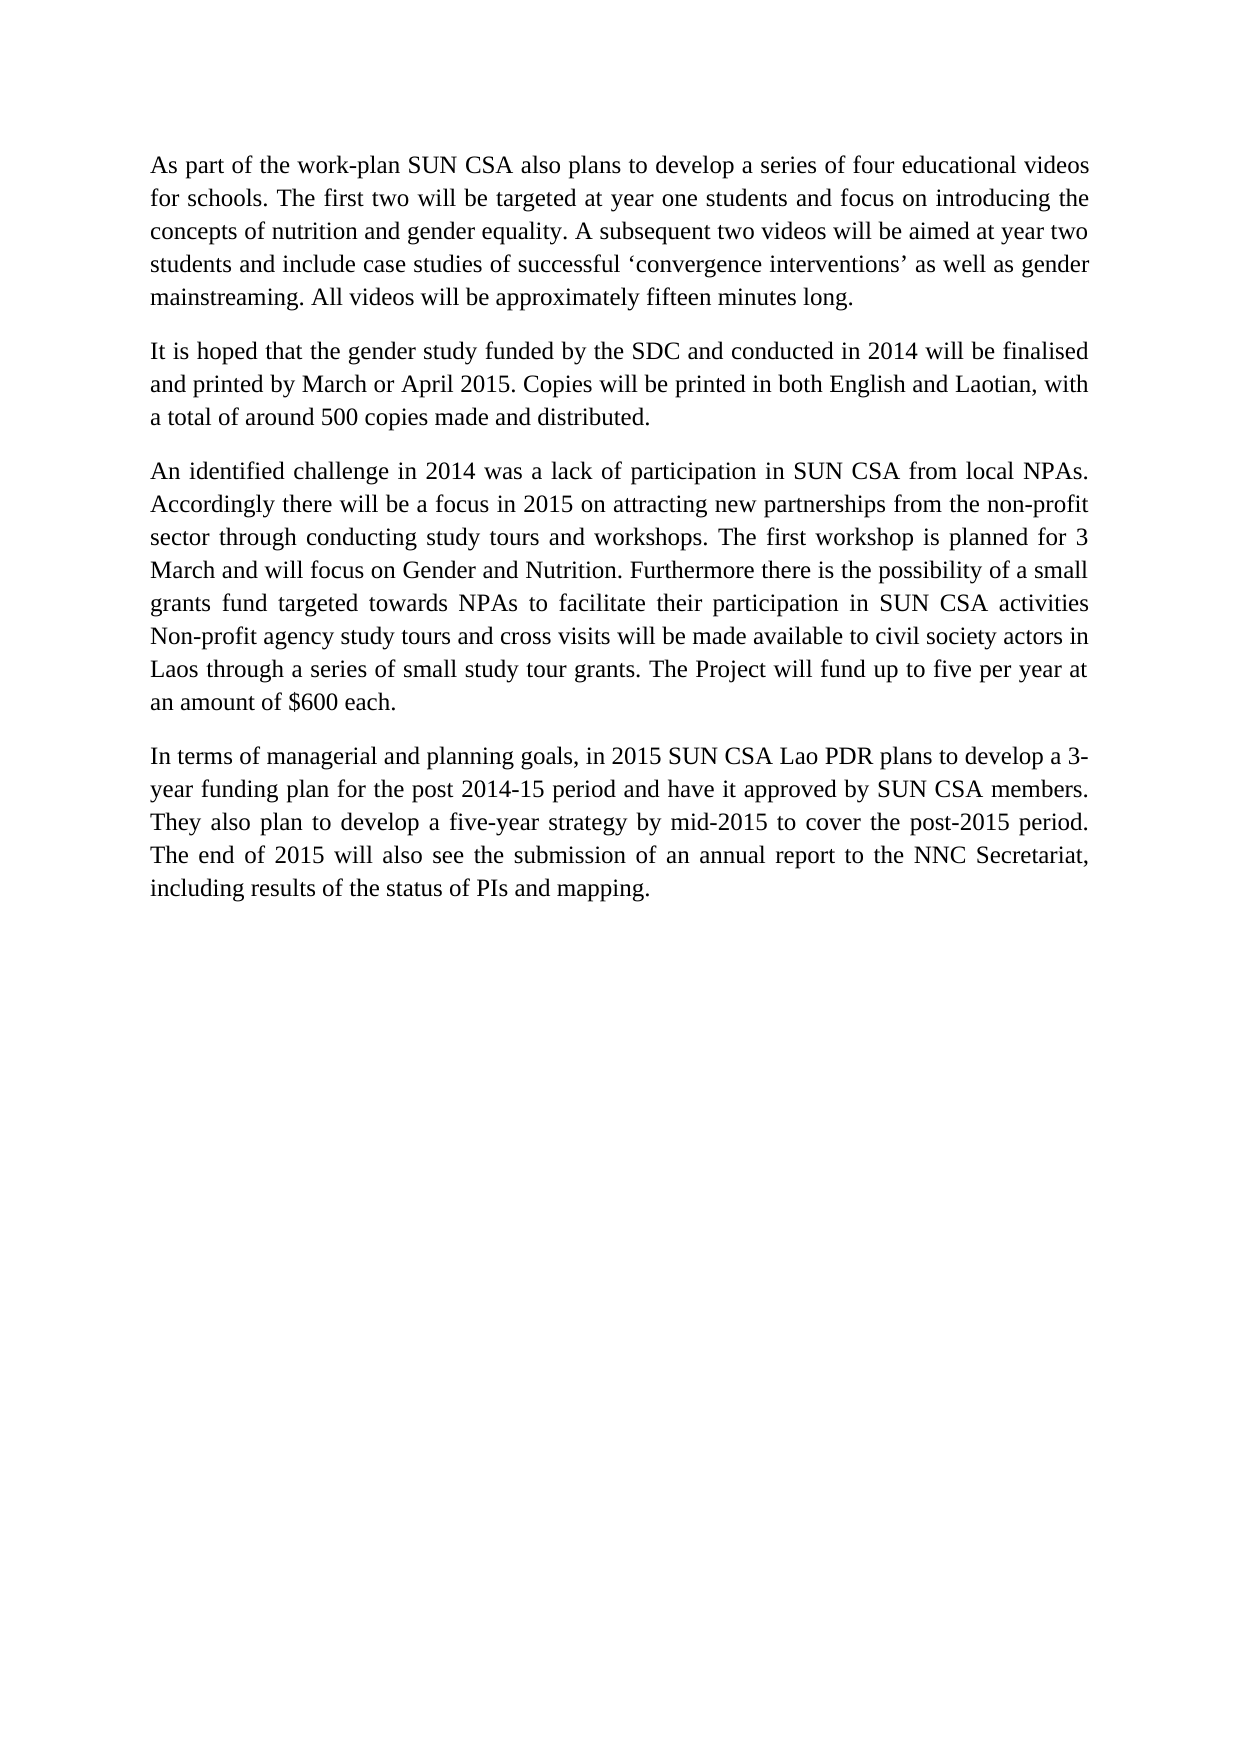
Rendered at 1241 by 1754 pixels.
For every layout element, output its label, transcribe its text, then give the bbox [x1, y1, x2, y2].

text As part of the work-plan SUN CSA also plans to develop a series of four educational videos for schools. The first two will be targeted at year one students and focus on introducing the concepts of nutrition and gender equality. A subsequent two videos will be aimed at year two students and include case studies of successful ‘convergence interventions’ as well as gender mainstreaming. All videos will be approximately fifteen minutes long. [150, 150, 1090, 311]
text In terms of managerial and planning goals, in 2015 SUN CSA Lao PDR plans to develop a 3-year funding plan for the post 2014-15 period and have it approved by SUN CSA members. They also plan to develop a five-year strategy by mid-2015 to cover the post-2015 period. The end of 2015 will also see the submission of an annual report to the NNC Secretariat, including results of the status of PIs and mapping. [150, 741, 1090, 902]
text An identified challenge in 2014 was a lack of participation in SUN CSA from local NPAs. Accordingly there will be a focus in 2015 on attracting new partnerships from the non-profit sector through conducting study tours and workshops. The first workshop is planned for 3 March and will focus on Gender and Nutrition. Furthermore there is the possibility of a small grants fund targeted towards NPAs to facilitate their participation in SUN CSA activities Non-profit agency study tours and cross visits will be made available to civil society actors in Laos through a series of small study tour grants. The Project will fund up to five per year at an amount of $600 each. [150, 456, 1090, 716]
text It is hoped that the gender study funded by the SDC and conducted in 2014 will be finalised and printed by March or April 2015. Copies will be printed in both English and Laotian, with a total of around 500 copies made and distributed. [150, 336, 1090, 431]
